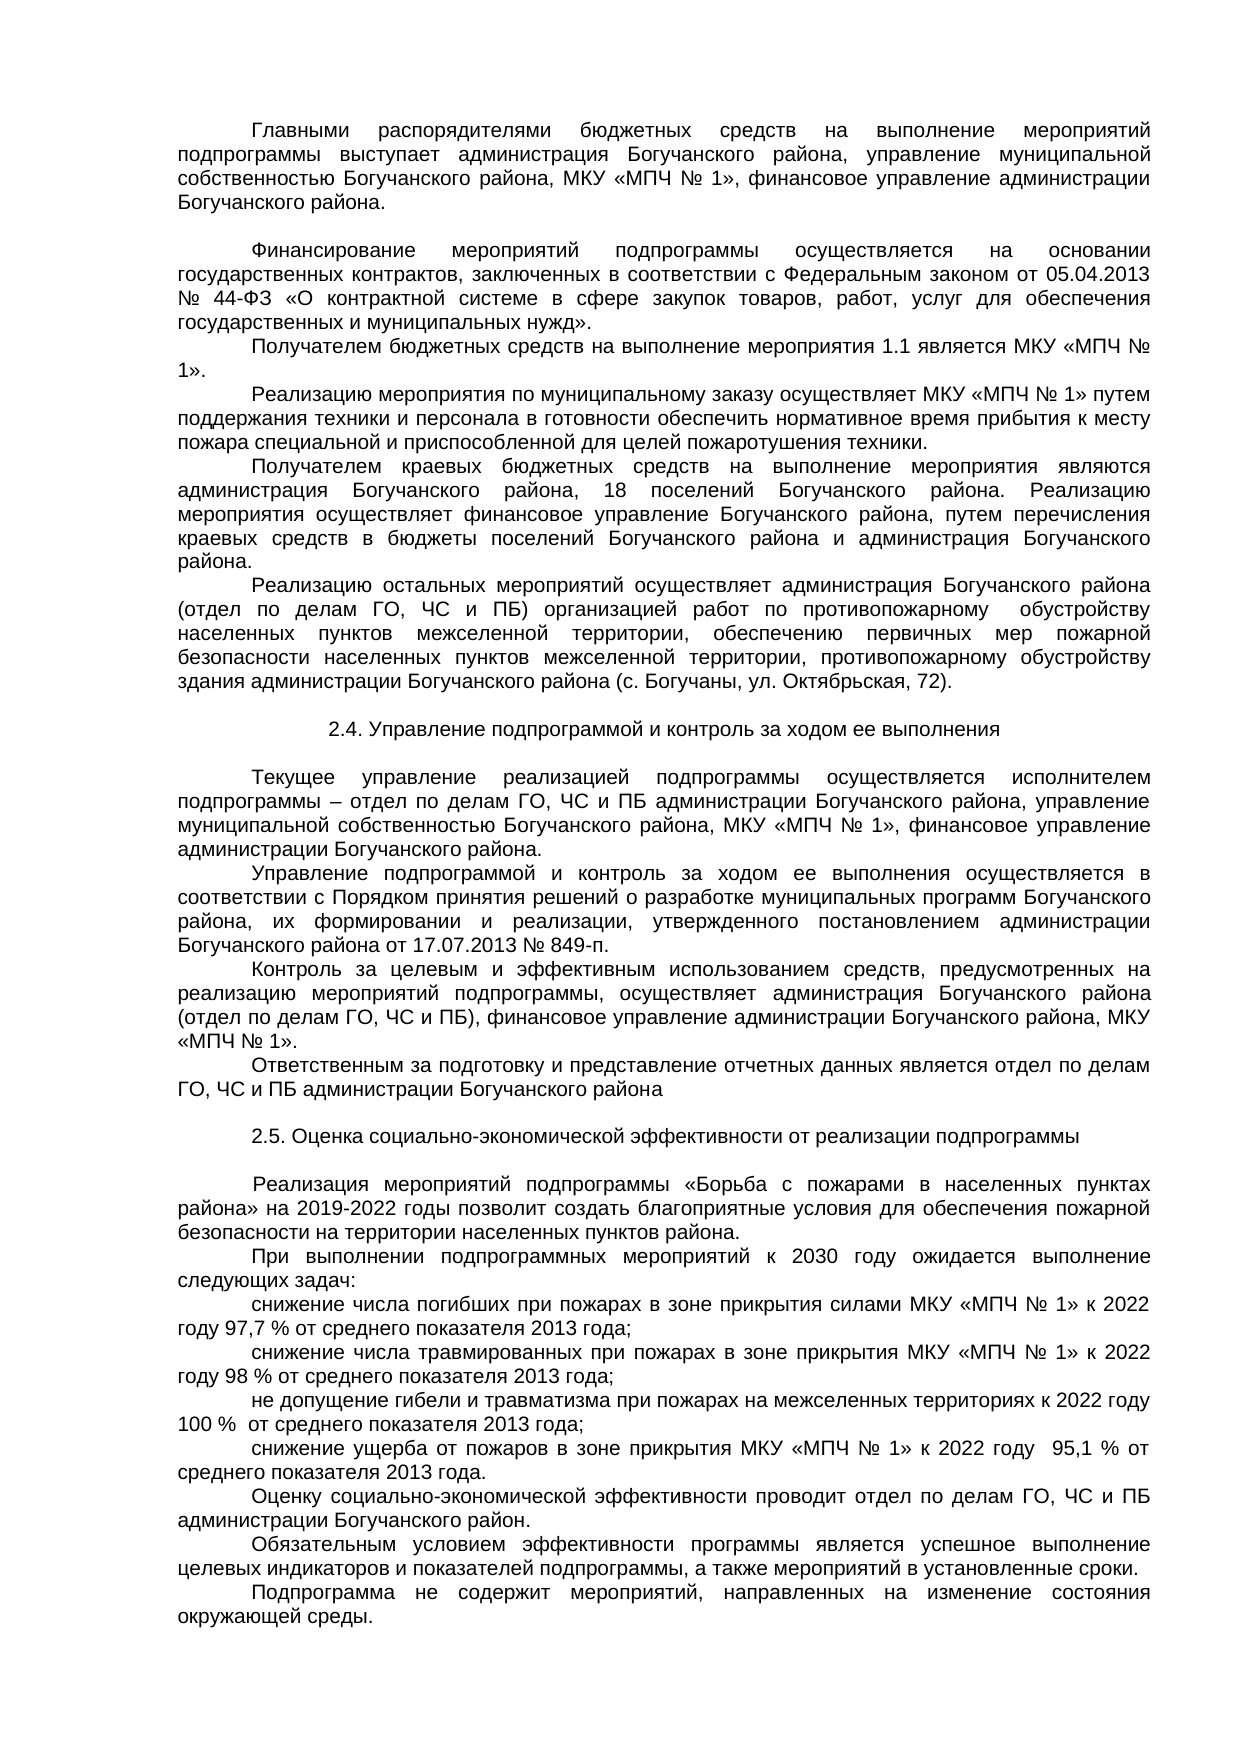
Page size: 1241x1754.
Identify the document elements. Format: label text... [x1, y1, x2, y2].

text Ответственным за подготовку и представление отчетных данных является отдел по делам ГО, ЧС и ПБ администрации Богучанского района [177, 1052, 1152, 1100]
text снижение ущерба от пожаров в зоне прикрытия МКУ «МПЧ № 1» к 2022 году 95,1 % от среднего показателя 2013 года. [177, 1436, 1152, 1484]
text Оценку социально-экономической эффективности проводит отдел по делам ГО, ЧС и ПБ администрации Богучанского район. [177, 1484, 1152, 1532]
text Получателем бюджетных средств на выполнение мероприятия 1.1 является МКУ «МПЧ № 1». [177, 334, 1152, 382]
text Главными распорядителями бюджетных средств на выполнение мероприятий подпрограммы выступает администрация Богучанского района, управление муниципальной собственностью Богучанского района, МКУ «МПЧ № 1», финансовое управление администрации Богучанского района. [177, 118, 1152, 214]
text Управление подпрограммой и контроль за ходом ее выполнения осуществляется в соответствии с Порядком принятия решений о разработке муниципальных программ Богучанского района, их формировании и реализации, утвержденного постановлением администрации Богучанского района от 17.07.2013 № 849-п. [177, 861, 1152, 957]
text Получателем краевых бюджетных средств на выполнение мероприятия являются администрация Богучанского района, 18 поселений Богучанского района. Реализацию мероприятия осуществляет финансовое управление Богучанского района, путем перечисления краевых средств в бюджеты поселений Богучанского района и администрация Богучанского района. [177, 453, 1152, 573]
text Реализация мероприятий подпрограммы «Борьба с пожарами в населенных пунктах района» на 2019-2022 годы позволит создать благоприятные условия для обеспечения пожарной безопасности на территории населенных пунктов района. [177, 1172, 1152, 1244]
text Подпрограмма не содержит мероприятий, направленных на изменение состояния окружающей среды. [177, 1579, 1152, 1627]
text Контроль за целевым и эффективным использованием средств, предусмотренных на реализацию мероприятий подпрограммы, осуществляет администрация Богучанского района (отдел по делам ГО, ЧС и ПБ), финансовое управление администрации Богучанского района, МКУ «МПЧ № 1». [177, 957, 1152, 1052]
text не допущение гибели и травматизма при пожарах на межселенных территориях к 2022 году 100 % от среднего показателя 2013 года; [177, 1388, 1152, 1436]
text Реализацию остальных мероприятий осуществляет администрация Богучанского района (отдел по делам ГО, ЧС и ПБ) организацией работ по противопожарному обустройству населенных пунктов межселенной территории, обеспечению первичных мер пожарной безопасности населенных пунктов межселенной территории, противопожарному обустройству здания администрации Богучанского района (с. Богучаны, ул. Октябрьская, 72). [177, 573, 1152, 693]
text При выполнении подпрограммных мероприятий к 2030 году ожидается выполнение следующих задач: [177, 1244, 1152, 1292]
text Текущее управление реализацией подпрограммы осуществляется исполнителем подпрограммы – отдел по делам ГО, ЧС и ПБ администрации Богучанского района, управление муниципальной собственностью Богучанского района, МКУ «МПЧ № 1», финансовое управление администрации Богучанского района. [177, 765, 1152, 861]
text 2.4. Управление подпрограммой и контроль за ходом ее выполнения [177, 717, 1152, 741]
text снижение числа погибших при пожарах в зоне прикрытия силами МКУ «МПЧ № 1» к 2022 году 97,7 % от среднего показателя 2013 года; [177, 1292, 1152, 1340]
text Обязательным условием эффективности программы является успешное выполнение целевых индикаторов и показателей подпрограммы, а также мероприятий в установленные сроки. [177, 1532, 1152, 1579]
text снижение числа травмированных при пожарах в зоне прикрытия МКУ «МПЧ № 1» к 2022 году 98 % от среднего показателя 2013 года; [177, 1340, 1152, 1388]
text Реализацию мероприятия по муниципальному заказу осуществляет МКУ «МПЧ № 1» путем поддержания техники и персонала в готовности обеспечить нормативное время прибытия к месту пожара специальной и приспособленной для целей пожаротушения техники. [177, 382, 1152, 453]
text 2.5. Оценка социально-экономической эффективности от реализации подпрограммы [177, 1124, 1152, 1148]
text Финансирование мероприятий подпрограммы осуществляется на основании государственных контрактов, заключенных в соответствии с Федеральным законом от 05.04.2013 № 44-ФЗ «О контрактной системе в сфере закупок товаров, работ, услуг для обеспечения государственных и муниципальных нужд». [177, 238, 1152, 334]
